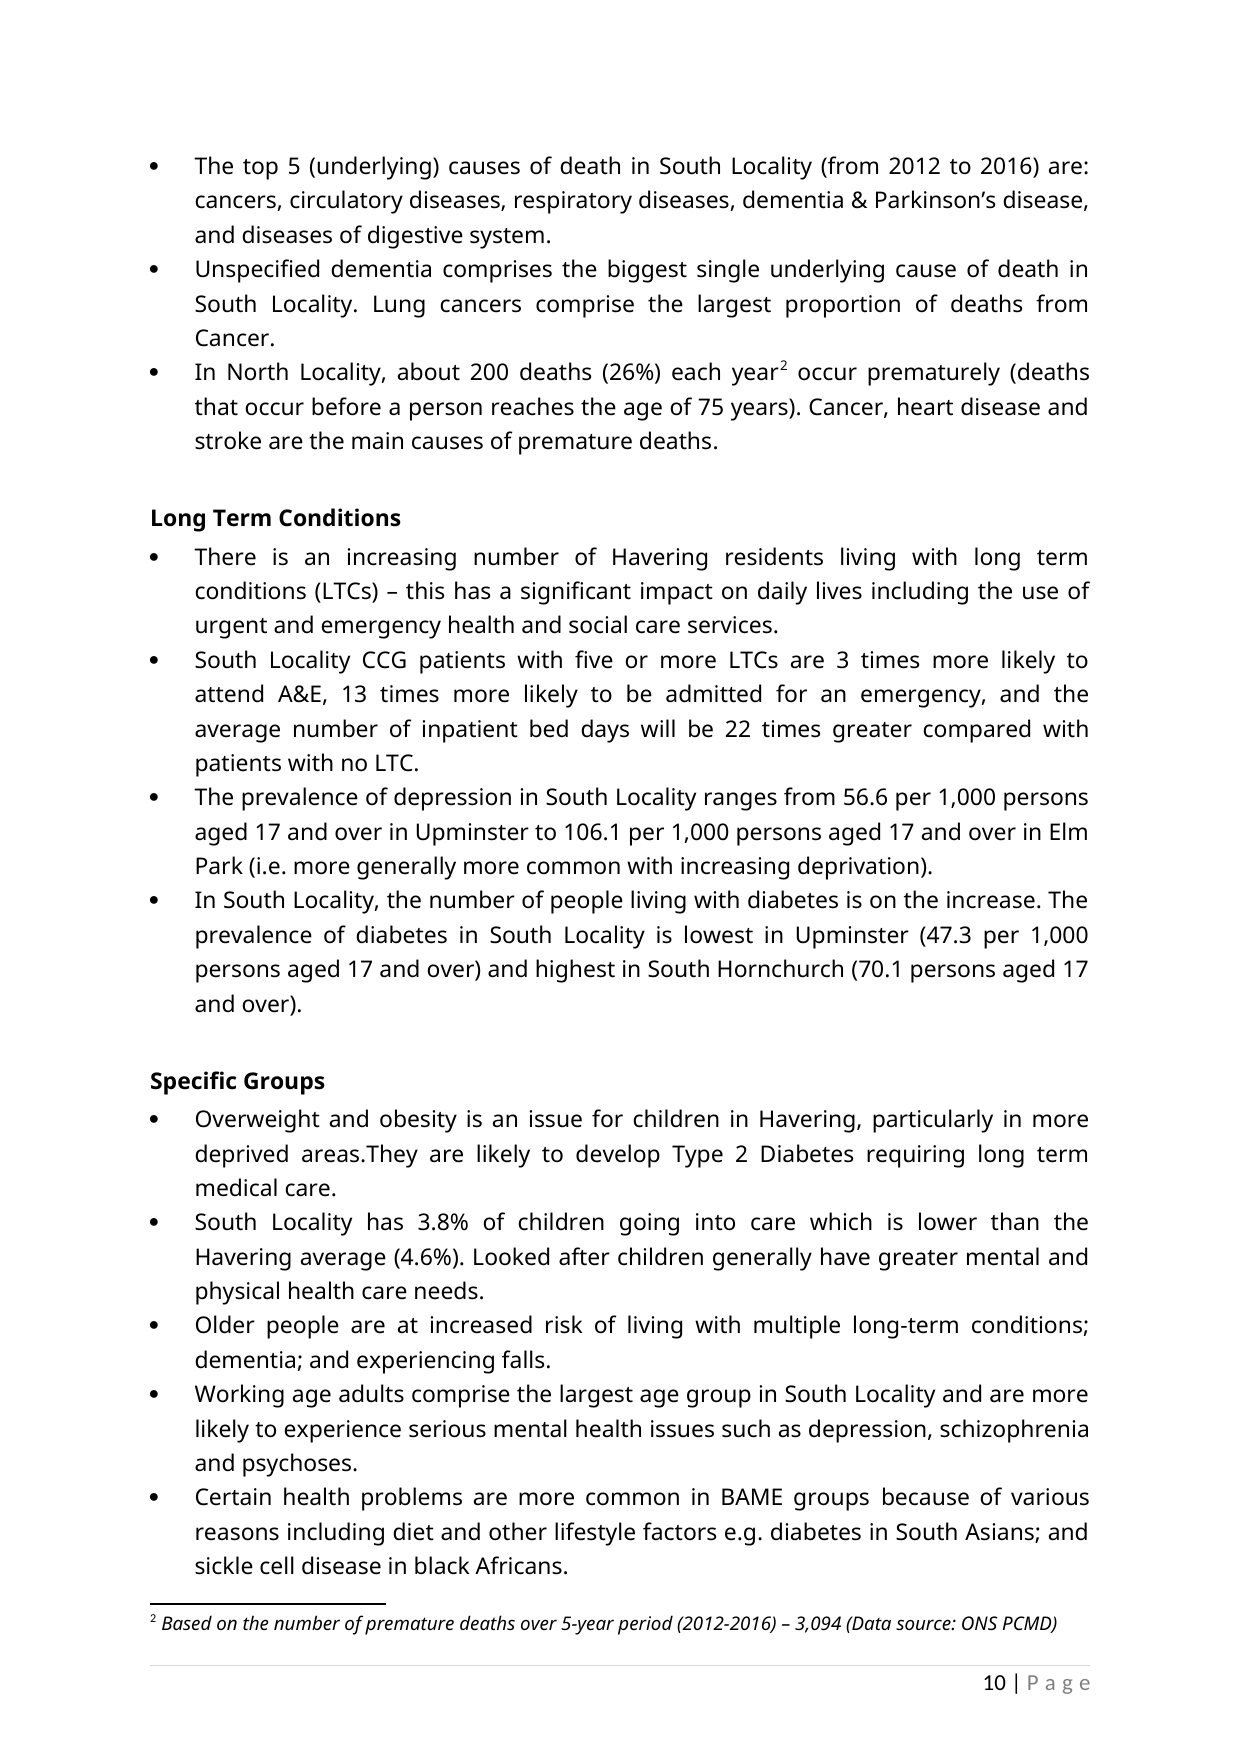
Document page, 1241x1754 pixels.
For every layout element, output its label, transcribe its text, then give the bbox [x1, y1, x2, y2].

text Long Term Conditions [150, 502, 1090, 533]
list Working age adults comprise the largest age group in South Locality and are more likely to experience serious mental health issues such as depression, schizophrenia and psychoses. [150, 1378, 1090, 1478]
list Older people are at increased risk of living with multiple long-term conditions; dementia; and experiencing falls. [150, 1309, 1090, 1375]
list The prevalence of depression in South Locality ranges from 56.6 per 1,000 persons aged 17 and over in Upminster to 106.1 per 1,000 persons aged 17 and over in Elm Park (i.e. more generally more common with increasing deprivation). [150, 781, 1090, 881]
list Certain health problems are more common in BAME groups because of various reasons including diet and other lifestyle factors e.g. diabetes in South Asians; and sickle cell disease in black Africans. [150, 1481, 1090, 1581]
list Overweight and obesity is an issue for children in Havering, particularly in more deprived areas.They are likely to develop Type 2 Diabetes requiring long term medical care. [150, 1103, 1090, 1203]
list There is an increasing number of Havering residents living with long term conditions (LTCs) – this has a significant impact on daily lives including the use of urgent and emergency health and social care services. [150, 541, 1090, 641]
list South Locality has 3.8% of children going into care which is lower than the Havering average (4.6%). Looked after children generally have greater mental and physical health care needs. [150, 1206, 1090, 1306]
list South Locality CCG patients with five or more LTCs are 3 times more likely to attend A&E, 13 times more likely to be admitted for an emergency, and the average number of inpatient bed days will be 22 times greater compared with patients with no LTC. [150, 644, 1090, 778]
list In North Locality, about 200 deaths (26%) each year occur prematurely (deaths that occur before a person reaches the age of 75 years). Cancer, heart disease and stroke are the main causes of premature deaths. [150, 356, 1090, 456]
text Specific Groups [150, 1064, 1090, 1096]
list In South Locality, the number of people living with diabetes is on the increase. The prevalence of diabetes in South Locality is lowest in Upminster (47.3 per 1,000 persons aged 17 and over) and highest in South Hornchurch (70.1 persons aged 17 and over). [150, 884, 1090, 1019]
list Unspecified dementia comprises the biggest single underlying cause of death in South Locality. Lung cancers comprise the largest proportion of deaths from Cancer. [150, 253, 1090, 353]
list The top 5 (underlying) causes of death in South Locality (from 2012 to 2016) are: cancers, circulatory diseases, respiratory diseases, dementia & Parkinson’s disease, and diseases of digestive system. [150, 150, 1090, 250]
